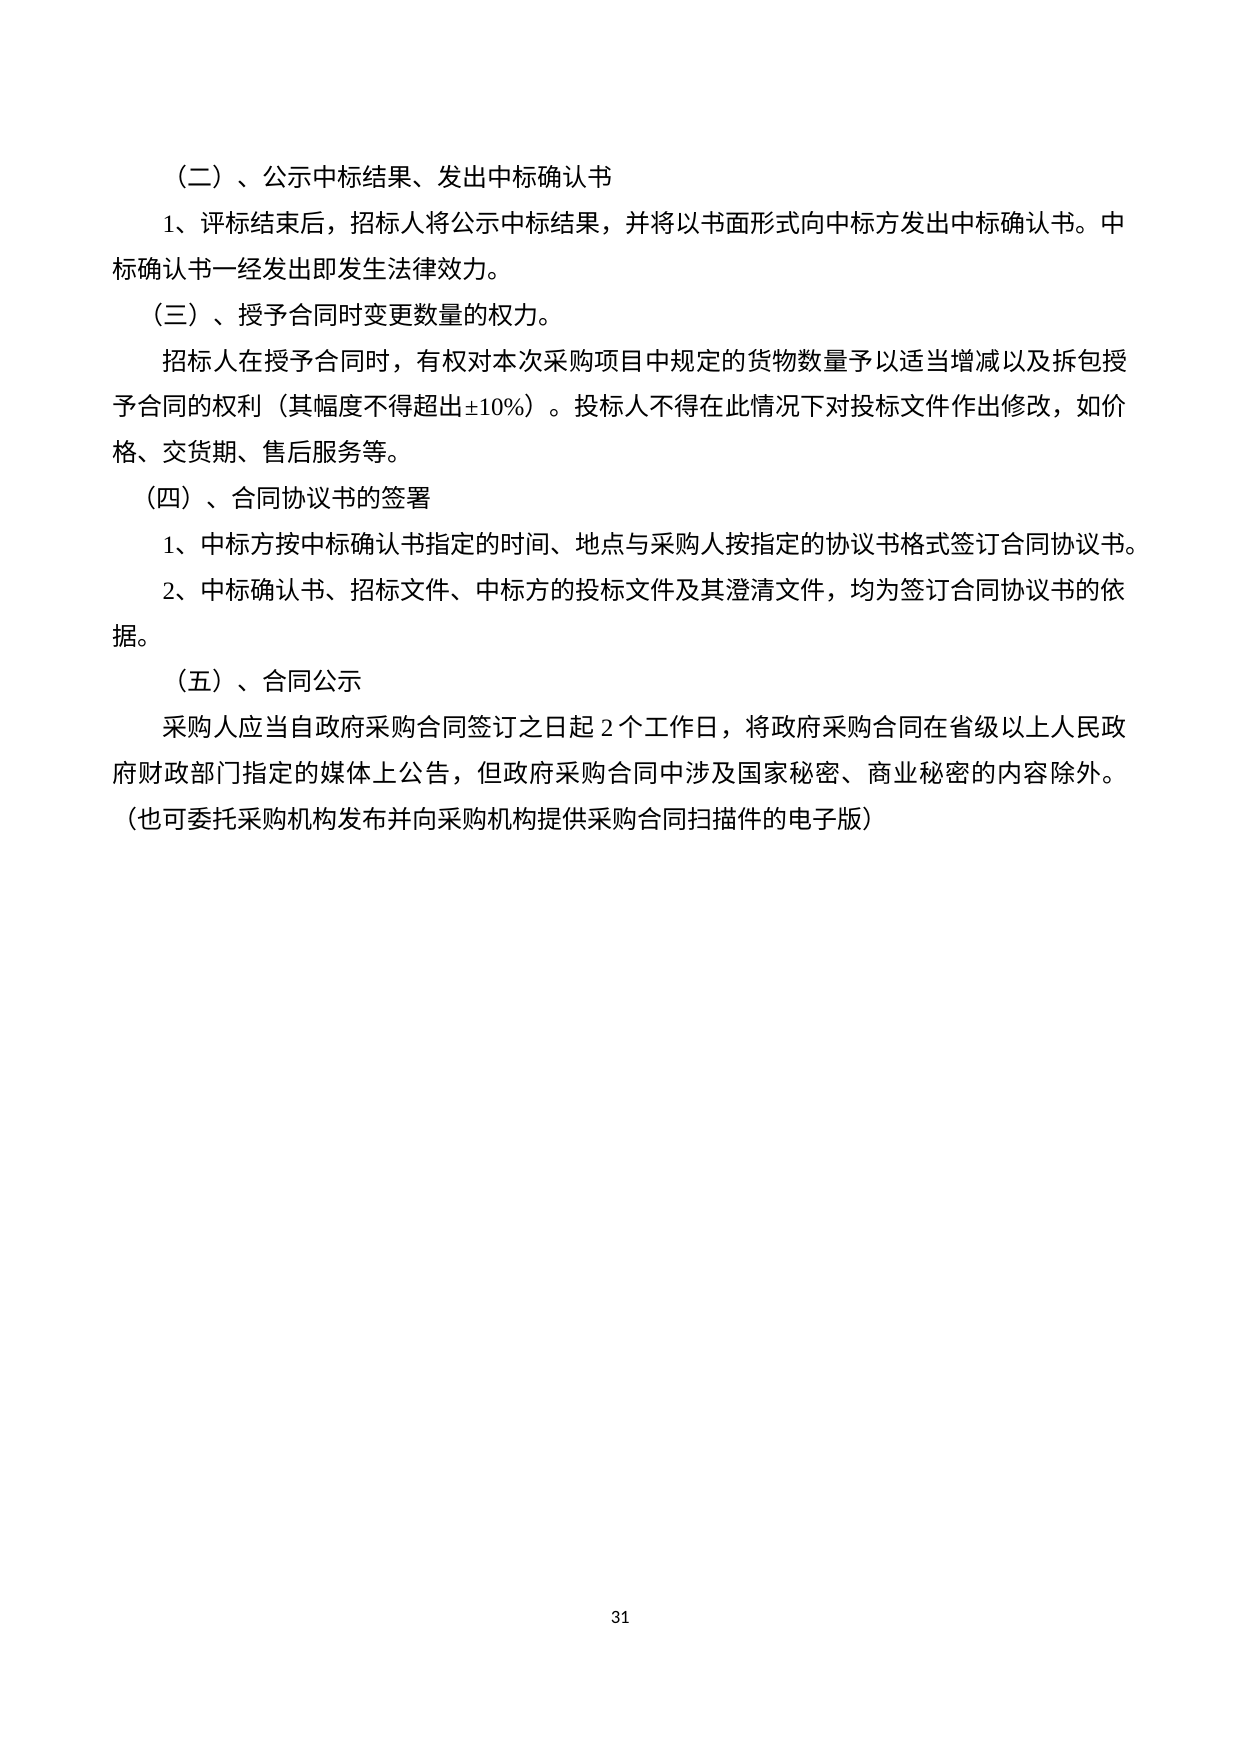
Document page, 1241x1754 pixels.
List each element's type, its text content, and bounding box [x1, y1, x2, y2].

text （五）、合同公示 [112, 654, 1128, 700]
text （四）、合同协议书的签署 [112, 471, 1128, 517]
text 1、评标结束后，招标人将公示中标结果，并将以书面形式向中标方发出中标确认书。中标确认书一经发出即发生法律效力。 [112, 196, 1128, 287]
text 2、中标确认书、招标文件、中标方的投标文件及其澄清文件，均为签订合同协议书的依据。 [112, 562, 1128, 654]
text （三）、授予合同时变更数量的权力。 [112, 287, 1128, 333]
text （二）、公示中标结果、发出中标确认书 [112, 150, 1128, 196]
text 招标人在授予合同时，有权对本次采购项目中规定的货物数量予以适当增减以及拆包授予合同的权利（其幅度不得超出±10%）。投标人不得在此情况下对投标文件作出修改，如价格、交货期、售后服务等。 [112, 333, 1128, 471]
text 1、中标方按中标确认书指定的时间、地点与采购人按指定的协议书格式签订合同协议书。 [112, 517, 1128, 562]
text 采购人应当自政府采购合同签订之日起2个工作日，将政府采购合同在省级以上人民政府财政部门指定的媒体上公告，但政府采购合同中涉及国家秘密、商业秘密的内容除外。（也可委托采购机构发布并向采购机构提供采购合同扫描件的电子版） [112, 700, 1128, 837]
